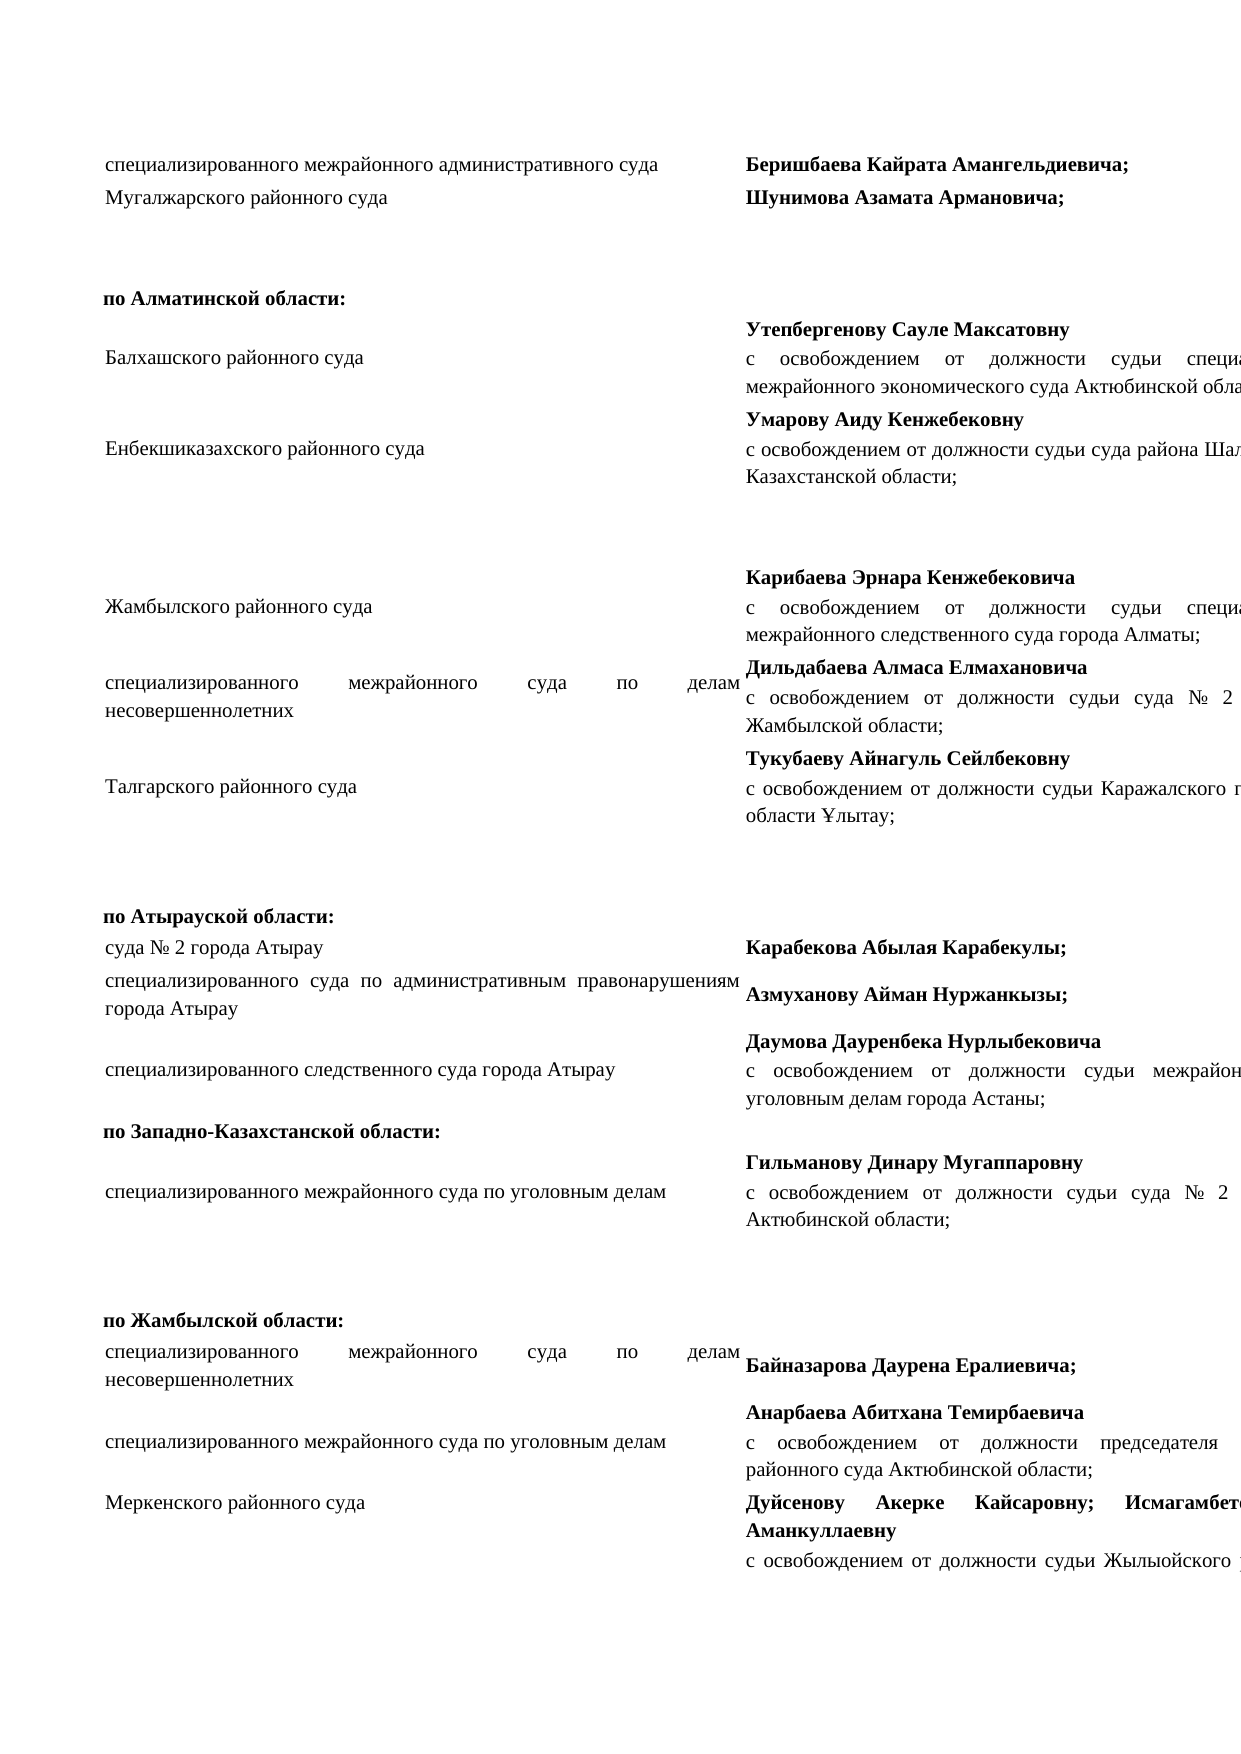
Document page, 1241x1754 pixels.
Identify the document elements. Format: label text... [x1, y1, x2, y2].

table_cell специализированного межрайонного суда по уголовным делам [101, 1398, 742, 1489]
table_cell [101, 1489, 742, 1573]
table_cell специализированного межрайонного суда по уголовным делам [101, 1149, 742, 1239]
table_cell специализированного суда по административным правонарушениям города Атырау [101, 966, 742, 1027]
table_cell Азмуханову Айман Нуржанкызы; [742, 966, 1240, 1027]
table_cell Шунимова Азамата Армановича; [742, 183, 1240, 216]
table_cell специализированного межрайонного административного суда [101, 150, 742, 183]
table_cell Енбекшиказахского районного суда [101, 405, 742, 496]
table_cell Гильманову Динару Мугаппаровну с освобождением от должности судьи суда № 2 города Актобе Актюбинской области; [742, 1149, 1240, 1239]
table_header по Алматинской области: [101, 284, 1240, 315]
table_cell Тукубаеву Айнагуль Сейлбековну с освобождением от должности судьи Каражалского городского суда области Ұлытау; [742, 744, 1240, 834]
table_cell Байназарова Даурена Ералиевича; [742, 1338, 1240, 1398]
table_cell Мугалжарского районного суда [101, 183, 742, 216]
table_cell Карабекова Абылая Карабекулы; [742, 933, 1240, 966]
table_cell Даумова Дауренбека Нурлыбековича с освобождением от должности судьи межрайонного суда по уголовным делам города Астаны; [742, 1027, 1240, 1117]
table_cell Талгарского районного суда [101, 744, 742, 834]
table_cell по Западно-Казахстанской области: [101, 1118, 1240, 1148]
table_cell Умарову Аиду Кенжебековну с освобождением от должности судьи суда района Шал акына Северо-Казахстанской области; [742, 405, 1240, 496]
table_cell Дильдабаева Алмаса Елмахановича с освобождением от должности судьи суда № 2 города Тараза Жамбылской области; [742, 654, 1240, 744]
table_header по Жамбылской области: [101, 1307, 1240, 1338]
table_cell Анарбаева Абитхана Темирбаевича с освобождением от должности председателя Мугалжарского районного суда Актюбинской области; [742, 1398, 1240, 1489]
table_cell специализированного следственного суда города Атырау [101, 1027, 742, 1117]
table_cell Балхашского районного суда [101, 315, 742, 405]
table_header по Атырауской области: [101, 902, 1240, 933]
table_cell Утепбергенову Сауле Максатовну с освобождением от должности судьи специализированного межрайонного экономического суда Актюбинской области; [742, 315, 1240, 405]
table_cell специализированного межрайонного суда по делам несовершеннолетних [101, 1338, 742, 1398]
table_cell специализированного межрайонного суда по делам несовершеннолетних [101, 654, 742, 744]
table_cell суда № 2 города Атырау [101, 933, 742, 966]
table_header Карибаева Эрнара Кенжебековича с освобождением от должности судьи специализированного межрайонного следственного суда города Алматы; [742, 563, 1240, 654]
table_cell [742, 1489, 1240, 1573]
table_cell Беришбаева Кайрата Амангельдиевича; [742, 150, 1240, 183]
table_header Жамбылского районного суда [101, 563, 742, 654]
